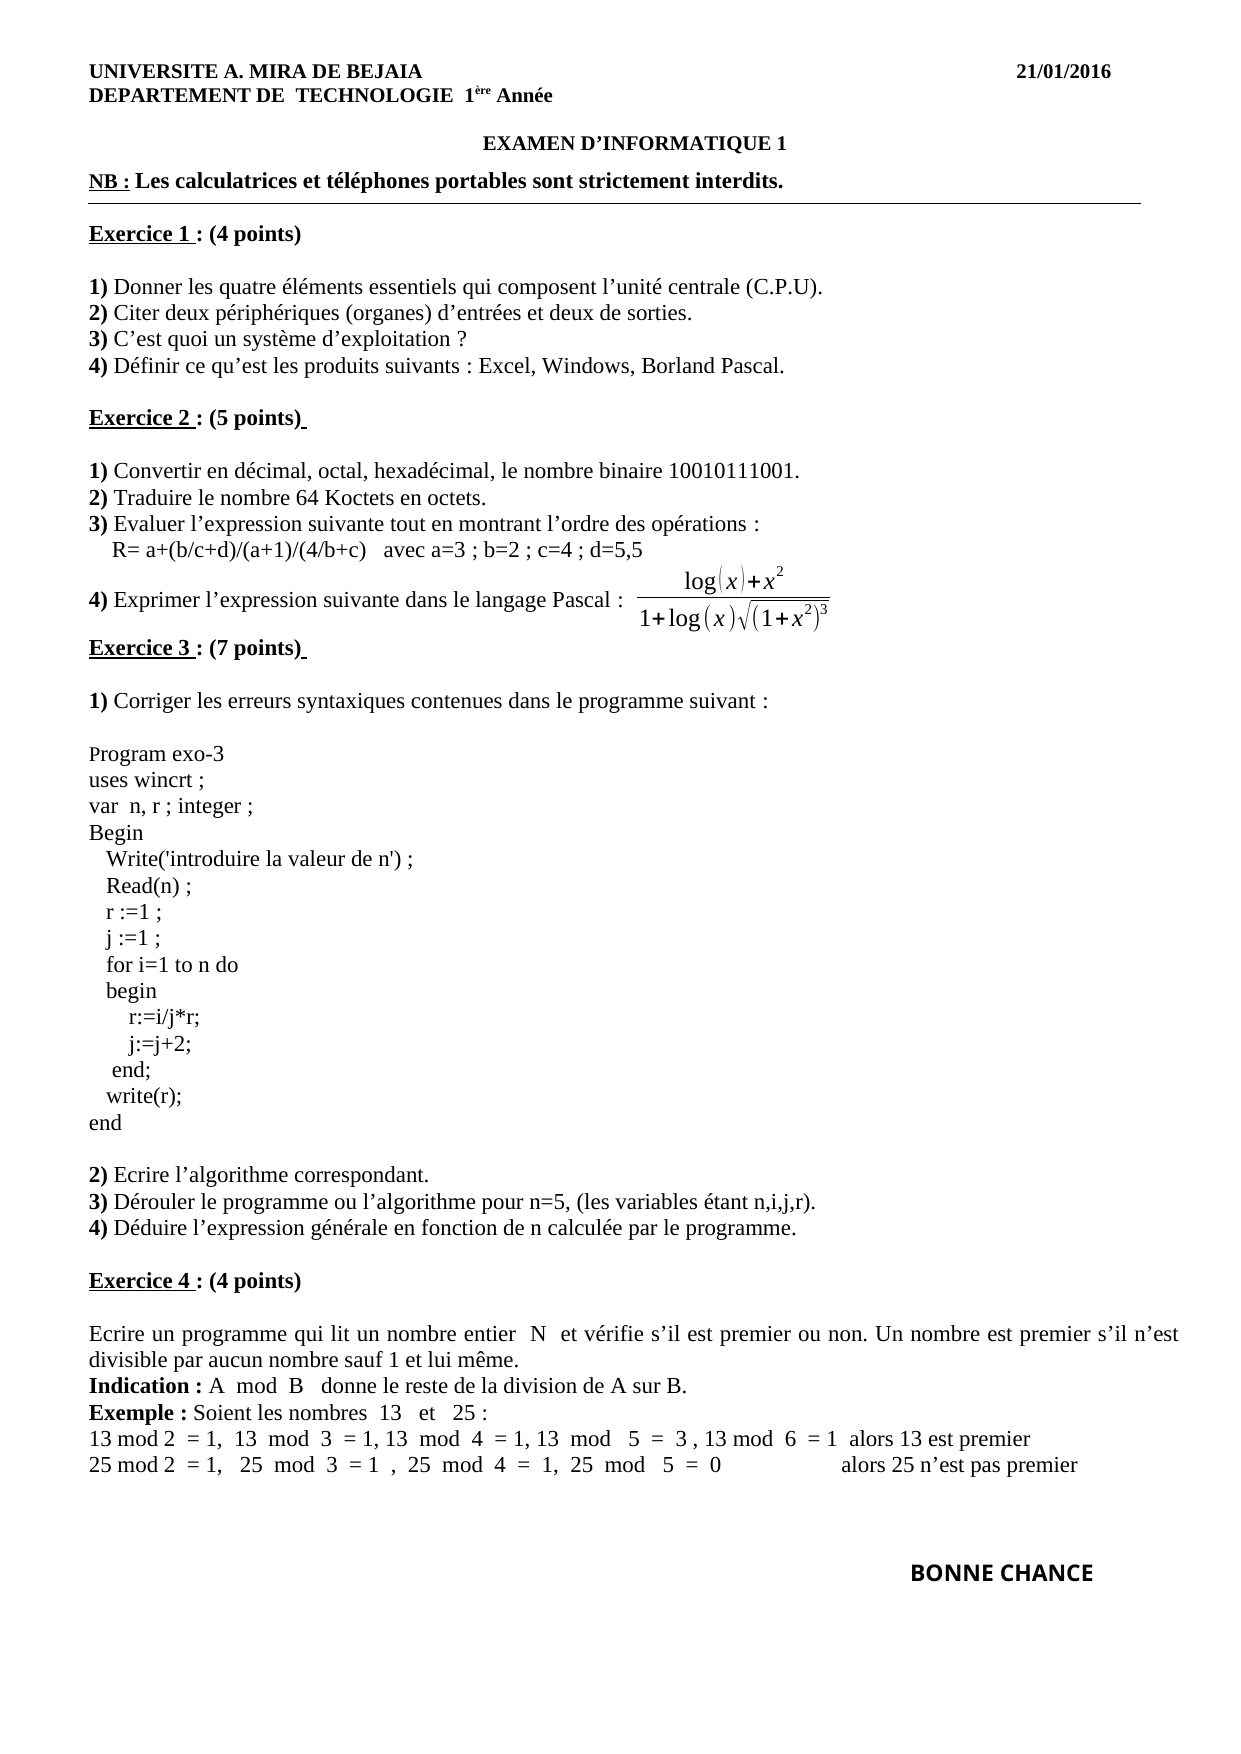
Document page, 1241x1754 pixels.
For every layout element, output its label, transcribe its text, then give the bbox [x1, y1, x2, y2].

text Exercice 3 : (7 points) [89, 634, 1181, 661]
text 2) Traduire le nombre 64 Koctets en octets. [89, 483, 1181, 510]
text EXAMEN D’INFORMATIQUE 1 [89, 131, 1181, 155]
text j :=1 ; [89, 924, 1181, 951]
text Exercice 1 : (4 points) [89, 220, 1181, 246]
text R= a+(b/c+d)/(a+1)/(4/b+c) avec a=3 ; b=2 ; c=4 ; d=5,5 [89, 536, 1181, 563]
text Program exo-3 [89, 740, 1181, 766]
text 1) Donner les quatre éléments essentiels qui composent l’unité centrale (C.P.U). [89, 273, 1181, 299]
text Ecrire un programme qui lit un nombre entier N et vérifie s’il est premier ou non. Un nombre est premier s’il n’est divisible par aucun nombre sauf 1 et lui même. [89, 1320, 1181, 1372]
text 3) Evaluer l’expression suivante tout en montrant l’ordre des opérations : [89, 510, 1181, 536]
text 13 mod 2 = 1, 13 mod 3 = 1, 13 mod 4 = 1, 13 mod 5 = 3 , 13 mod 6 = 1 alors 13 est premier [89, 1425, 1181, 1451]
text 1) Corriger les erreurs syntaxiques contenues dans le programme suivant : [89, 687, 1181, 713]
text Read(n) ; [89, 872, 1181, 898]
text r:=i/j*r; [89, 1003, 1181, 1030]
subtitle DEPARTEMENT DE TECHNOLOGIE 1ère Année [89, 83, 1181, 107]
text 25 mod 2 = 1, 25 mod 3 = 1 , 25 mod 4 = 1, 25 mod 5 = 0 alors 25 n’est pas premier [89, 1451, 1181, 1478]
text 1) Convertir en décimal, octal, hexadécimal, le nombre binaire 10010111001. [89, 457, 1181, 483]
text write(r); [89, 1082, 1181, 1109]
text 3) Dérouler le programme ou l’algorithme pour n=5, (les variables étant n,i,j,r). [89, 1188, 1181, 1214]
text var n, r ; integer ; [89, 793, 1181, 819]
text 2) Ecrire l’algorithme correspondant. [89, 1162, 1181, 1188]
text Write('introduire la valeur de n') ; [89, 845, 1181, 872]
text 4) Exprimer l’expression suivante dans le langage Pascal : [89, 563, 1181, 634]
text Exemple : Soient les nombres 13 et 25 : [89, 1399, 1181, 1425]
text begin [89, 977, 1181, 1003]
text j:=j+2; [89, 1030, 1181, 1056]
text Begin [89, 819, 1181, 845]
text end [89, 1109, 1181, 1135]
text Exercice 4 : (4 points) [89, 1267, 1181, 1293]
text Indication : A mod B donne le reste de la division de A sur B. [89, 1372, 1181, 1399]
text 4) Définir ce qu’est les produits suivants : Excel, Windows, Borland Pascal. [89, 352, 1181, 378]
text uses wincrt ; [89, 766, 1181, 793]
text 2) Citer deux périphériques (organes) d’entrées et deux de sorties. [89, 299, 1181, 325]
text for i=1 to n do [89, 951, 1181, 977]
text BONNE CHANCE [89, 1557, 1181, 1588]
subtitle UNIVERSITE A. MIRA DE BEJAIA 21/01/2016 [89, 59, 1181, 83]
text 3) C’est quoi un système d’exploitation ? [89, 325, 1181, 352]
text 4) Déduire l’expression générale en fonction de n calculée par le programme. [89, 1214, 1181, 1241]
text Exercice 2 : (5 points) [89, 404, 1181, 431]
text NB : Les calculatrices et téléphones portables sont strictement interdits. [89, 167, 1181, 194]
text end; [89, 1056, 1181, 1082]
text r :=1 ; [89, 898, 1181, 924]
